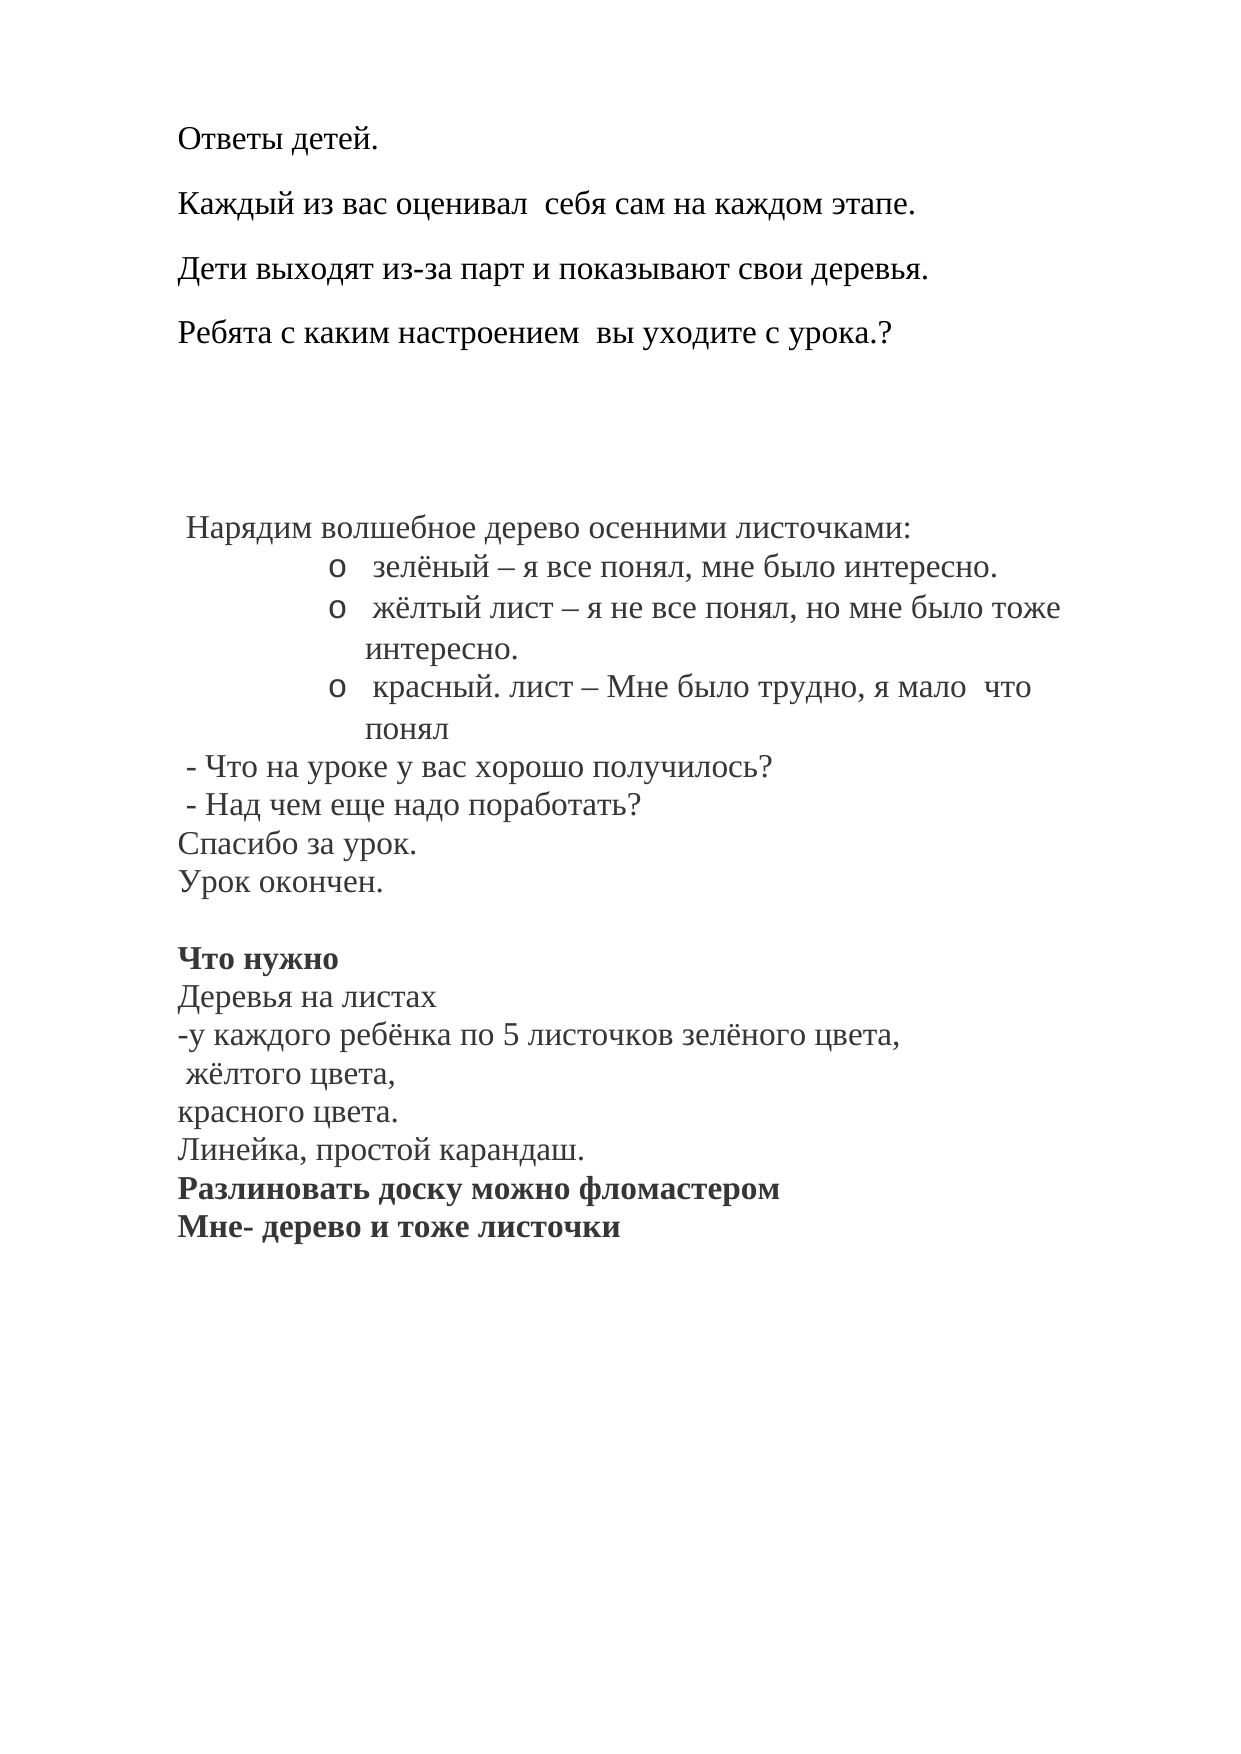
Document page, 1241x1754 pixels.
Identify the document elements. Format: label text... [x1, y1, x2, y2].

text Разлиновать доску можно фломастером [177, 1168, 1152, 1206]
text o красный. лист – Мне было трудно, я мало что понял [327, 667, 1152, 746]
text o жёлтый лист – я не все понял, но мне было тоже интересно. [327, 587, 1152, 667]
text Спасибо за урок. [177, 823, 1152, 861]
text Ребята с каким настроением вы уходите с урока.? [177, 313, 1152, 351]
text Дети выходят из-за парт и показывают свои деревья. [177, 248, 1152, 286]
text - Что на уроке у вас хорошо получилось? [177, 746, 1152, 784]
text Ответы детей. [177, 118, 1152, 156]
text жёлтого цвета, [177, 1053, 1152, 1091]
text Деревья на листах [177, 976, 1152, 1014]
text -у каждого ребёнка по 5 листочков зелёного цвета, [177, 1014, 1152, 1053]
text Линейка, простой карандаш. [177, 1129, 1152, 1168]
text Что нужно [177, 938, 1152, 976]
text красного цвета. [177, 1091, 1152, 1129]
text Урок окончен. [177, 861, 1152, 899]
text Нарядим волшебное дерево осенними листочками: [177, 507, 1152, 546]
text Мне- дерево и тоже листочки [177, 1206, 1152, 1244]
text o зелёный – я все понял, мне было интересно. [327, 546, 1152, 587]
text Каждый из вас оценивал себя сам на каждом этапе. [177, 183, 1152, 221]
text - Над чем еще надо поработать? [177, 784, 1152, 823]
